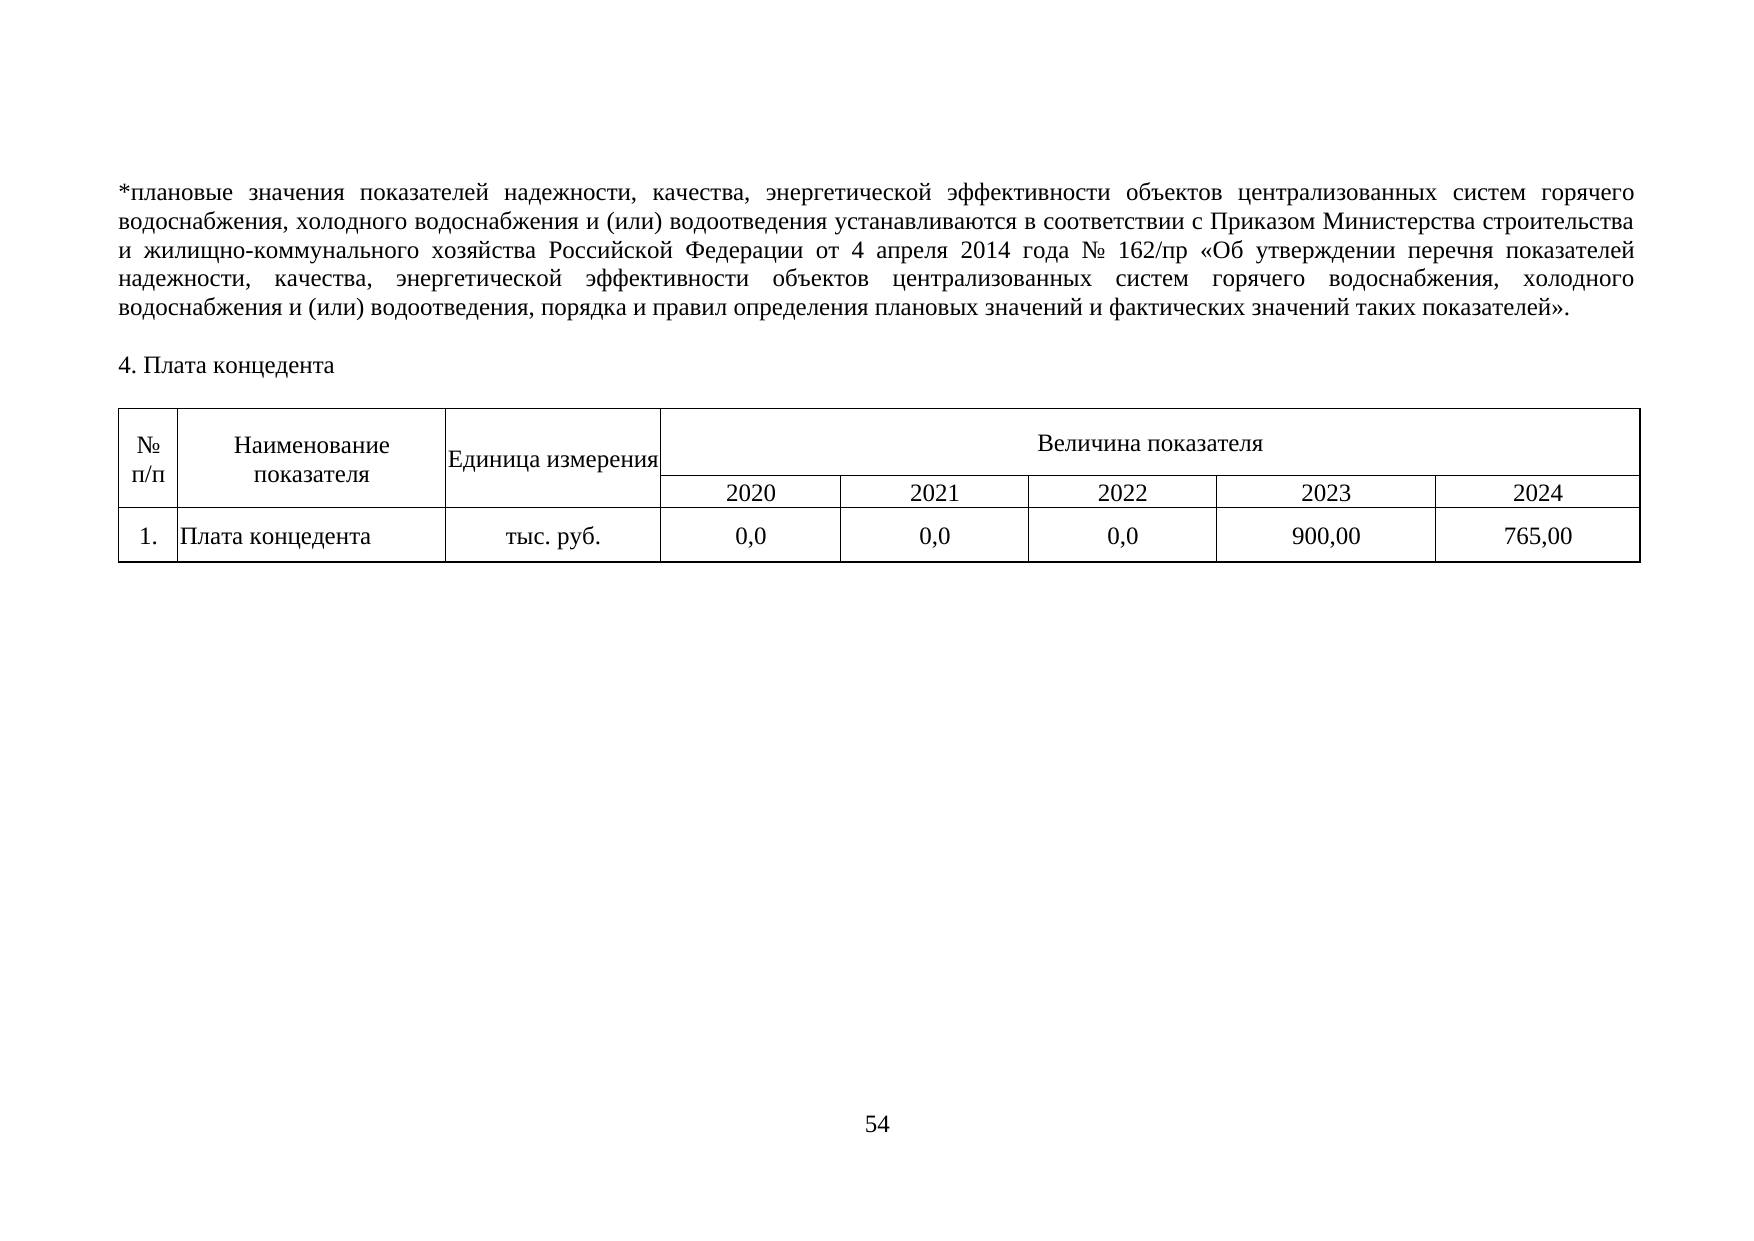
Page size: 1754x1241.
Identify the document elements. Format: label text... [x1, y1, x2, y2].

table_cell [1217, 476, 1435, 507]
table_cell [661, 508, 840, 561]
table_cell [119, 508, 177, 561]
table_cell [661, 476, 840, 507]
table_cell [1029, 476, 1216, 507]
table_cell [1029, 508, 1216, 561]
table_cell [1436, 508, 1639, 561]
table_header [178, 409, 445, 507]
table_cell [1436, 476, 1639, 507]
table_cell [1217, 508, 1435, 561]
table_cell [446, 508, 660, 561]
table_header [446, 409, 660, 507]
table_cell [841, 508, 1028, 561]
text 4. Плата концедента [118, 350, 1636, 379]
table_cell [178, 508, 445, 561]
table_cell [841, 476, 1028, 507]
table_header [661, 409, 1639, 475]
text *плановые значения показателей надежности, качества, энергетической эффективности объектов централизованных систем горячего водоснабжения, холодного водоснабжения и (или) водоотведения устанавливаются в соответствии с Приказом Министерства строительства и жилищно-коммунального хозяйства Российской Федерации от 4 апреля 2014 года № 162/пр «Об утверждении перечня показателей надежности, качества, энергетической эффективности объектов централизованных систем горячего водоснабжения, холодного водоснабжения и (или) водоотведения, порядка и правил определения плановых значений и фактических значений таких показателей». [118, 177, 1636, 321]
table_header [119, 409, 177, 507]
